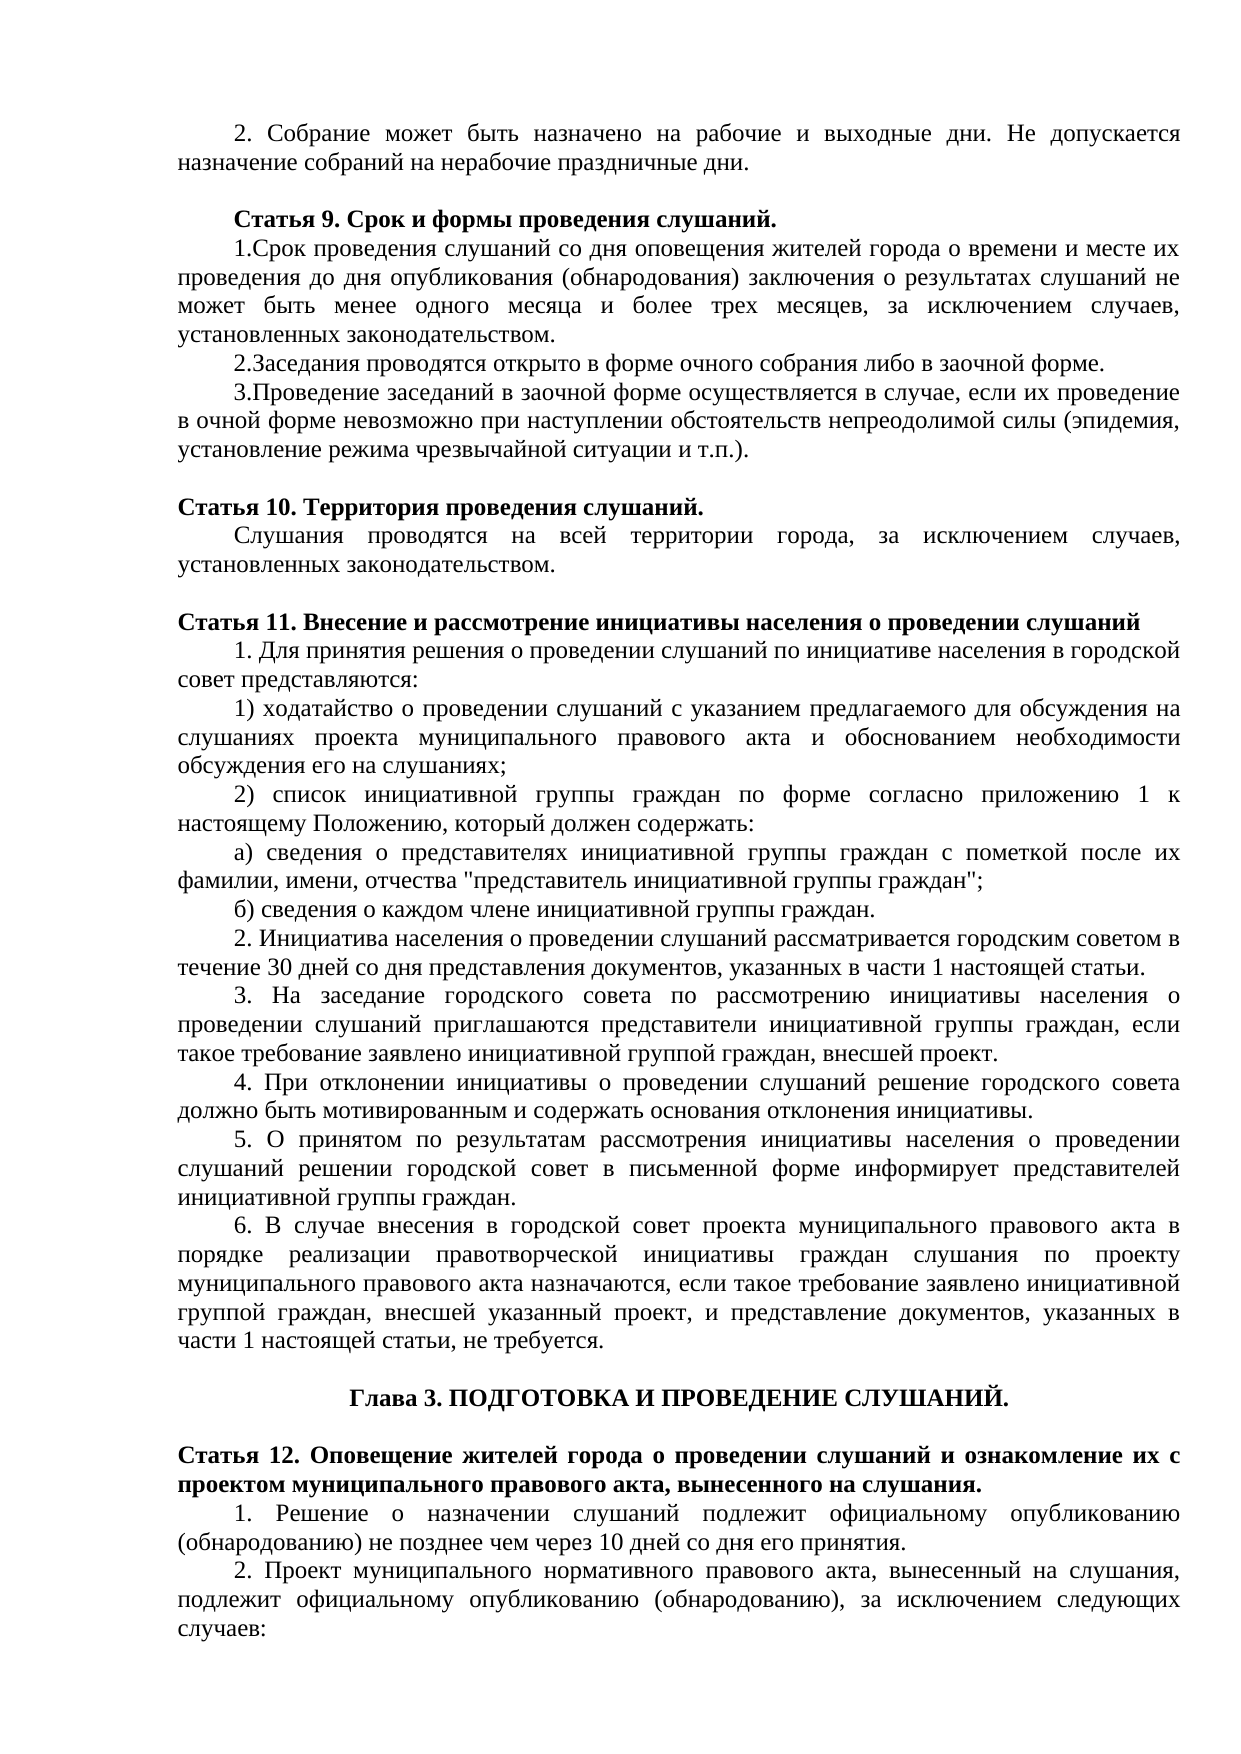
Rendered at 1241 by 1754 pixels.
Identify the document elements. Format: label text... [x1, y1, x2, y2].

text 2.Заседания проводятся открыто в форме очного собрания либо в заочной форме. [177, 348, 1181, 377]
text Статья 12. Оповещение жителей города о проведении слушаний и ознакомление их с проектом муниципального правового акта, вынесенного на слушания. [177, 1441, 1181, 1498]
text 2. Проект муниципального нормативного правового акта, вынесенный на слушания, подлежит официальному опубликованию (обнародованию), за исключением следующих случаев: [177, 1556, 1181, 1642]
text Статья 10. Территория проведения слушаний. [177, 492, 1181, 521]
text а) сведения о представителях инициативной группы граждан с пометкой после их фамилии, имени, отчества "представитель инициативной группы граждан"; [177, 837, 1181, 894]
text Статья 11. Внесение и рассмотрение инициативы населения о проведении слушаний [177, 607, 1181, 636]
text 2. Инициатива населения о проведении слушаний рассматривается городским советом в течение 30 дней со дня представления документов, указанных в части 1 настоящей статьи. [177, 923, 1181, 981]
text Глава 3. ПОДГОТОВКА И ПРОВЕДЕНИЕ СЛУШАНИЙ. [177, 1383, 1181, 1412]
text Статья 9. Срок и формы проведения слушаний. [177, 204, 1181, 233]
text б) сведения о каждом члене инициативной группы граждан. [177, 894, 1181, 923]
text 4. При отклонении инициативы о проведении слушаний решение городского совета должно быть мотивированным и содержать основания отклонения инициативы. [177, 1067, 1181, 1124]
text 2. Собрание может быть назначено на рабочие и выходные дни. Не допускается назначение собраний на нерабочие праздничные дни. [177, 118, 1181, 176]
text 3. На заседание городского совета по рассмотрению инициативы населения о проведении слушаний приглашаются представители инициативной группы граждан, если такое требование заявлено инициативной группой граждан, внесшей проект. [177, 981, 1181, 1067]
text 1) ходатайство о проведении слушаний с указанием предлагаемого для обсуждения на слушаниях проекта муниципального правового акта и обоснованием необходимости обсуждения его на слушаниях; [177, 693, 1181, 779]
text 1. Решение о назначении слушаний подлежит официальному опубликованию (обнародованию) не позднее чем через 10 дней со дня его принятия. [177, 1498, 1181, 1556]
text 1.Срок проведения слушаний со дня оповещения жителей города о времени и месте их проведения до дня опубликования (обнародования) заключения о результатах слушаний не может быть менее одного месяца и более трех месяцев, за исключением случаев, установленных законодательством. [177, 233, 1181, 348]
text 5. О принятом по результатам рассмотрения инициативы населения о проведении слушаний решении городской совет в письменной форме информирует представителей инициативной группы граждан. [177, 1124, 1181, 1211]
text 1. Для принятия решения о проведении слушаний по инициативе населения в городской совет представляются: [177, 636, 1181, 693]
text 3.Проведение заседаний в заочной форме осуществляется в случае, если их проведение в очной форме невозможно при наступлении обстоятельств непреодолимой силы (эпидемия, установление режима чрезвычайной ситуации и т.п.). [177, 377, 1181, 463]
text 2) список инициативной группы граждан по форме согласно приложению 1 к настоящему Положению, который должен содержать: [177, 779, 1181, 837]
text 6. В случае внесения в городской совет проекта муниципального правового акта в порядке реализации правотворческой инициативы граждан слушания по проекту муниципального правового акта назначаются, если такое требование заявлено инициативной группой граждан, внесшей указанный проект, и представление документов, указанных в части 1 настоящей статьи, не требуется. [177, 1211, 1181, 1354]
text Слушания проводятся на всей территории города, за исключением случаев, установленных законодательством. [177, 521, 1181, 578]
